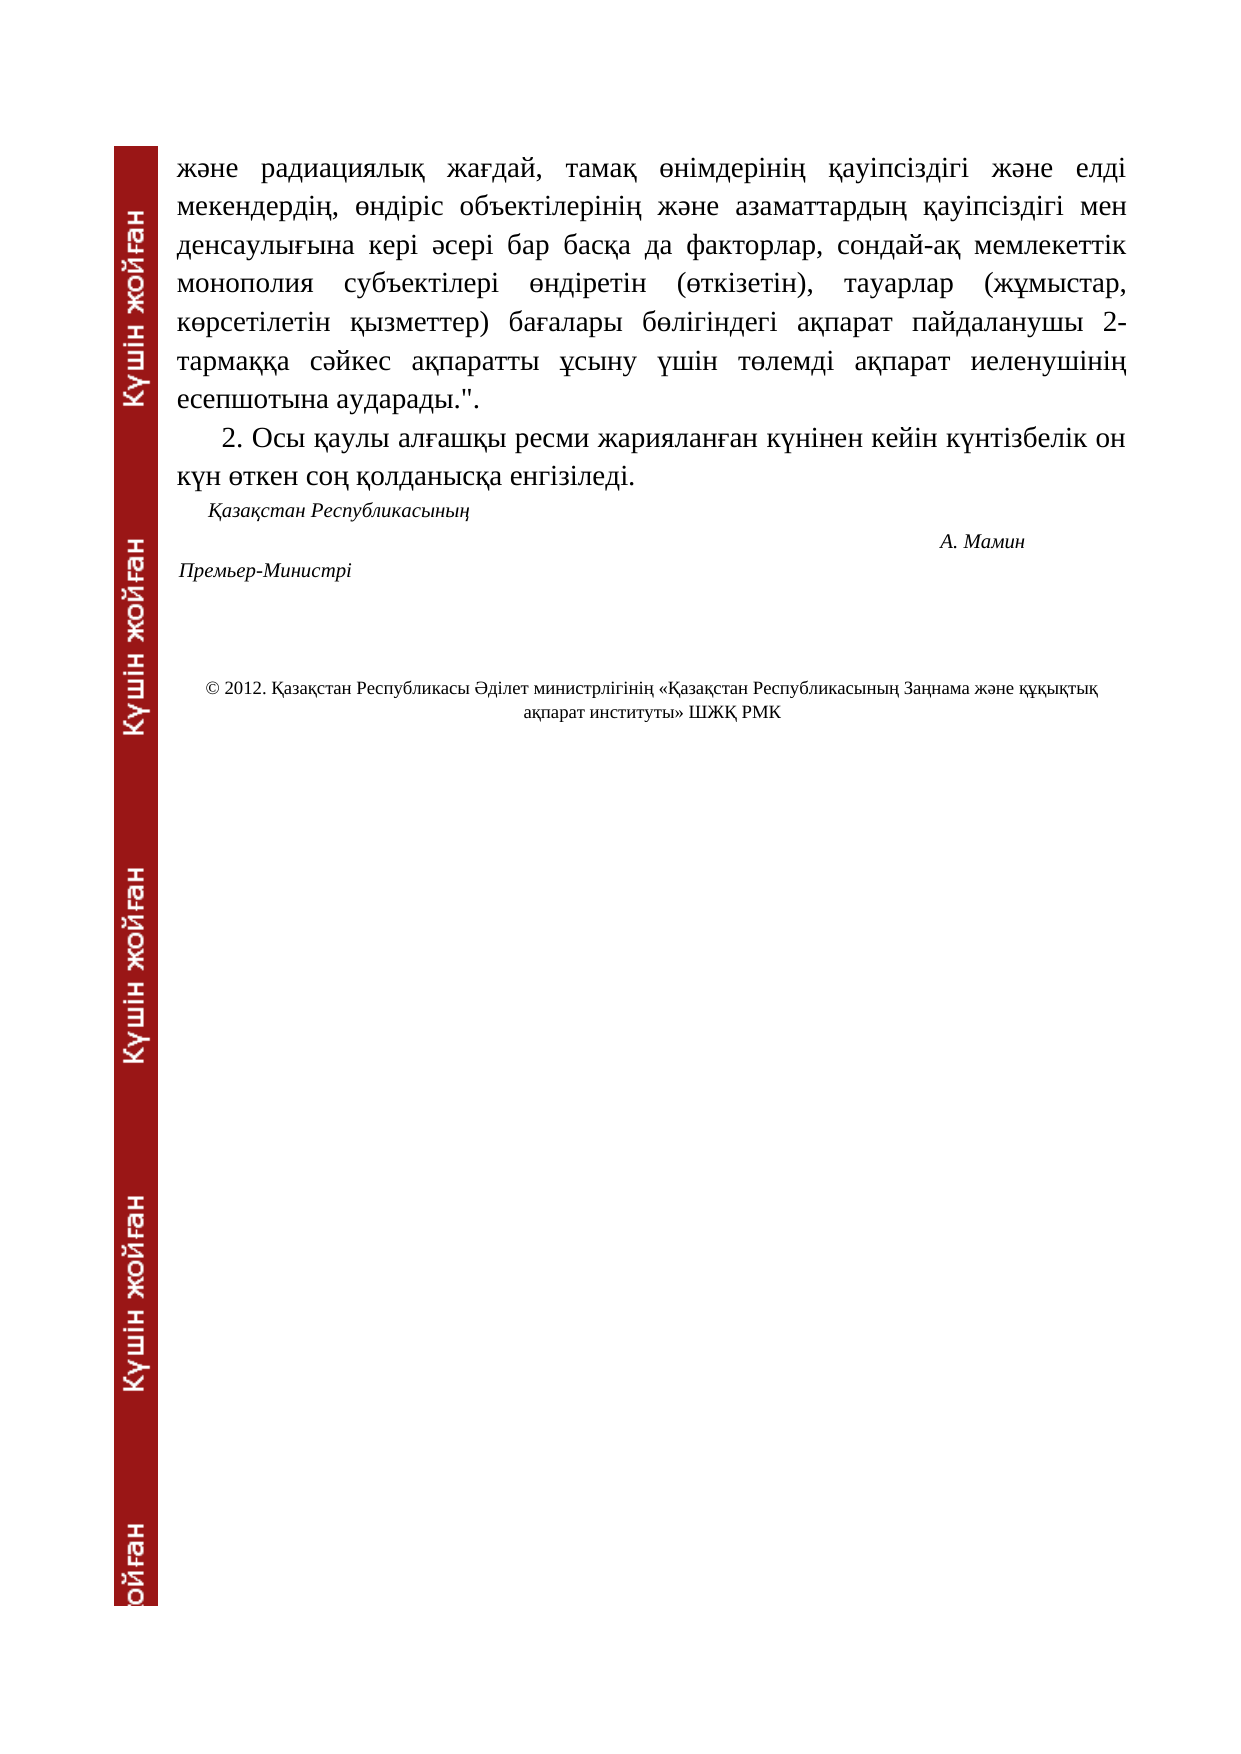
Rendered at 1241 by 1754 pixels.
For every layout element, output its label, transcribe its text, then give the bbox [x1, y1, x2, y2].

picture [114, 590, 158, 677]
picture [114, 723, 158, 1606]
picture [114, 415, 158, 420]
text © 2012. Қазақстан Республикасы Әділет министрлігінің «Қазақстан Республикасының Заңнама және құқықтық ақпарат институты» ШЖҚ РМК [112, 677, 1128, 723]
table_header Қазақстан Республикасының Премьер-Министрі [101, 497, 939, 590]
table_header А. Мамин [939, 497, 1240, 590]
picture [114, 492, 158, 497]
picture [114, 146, 158, 150]
text 2. Осы қаулы алғашқы ресми жарияланған күнінен кейін күнтізбелік он күн өткен соң қолданысқа енгізіледі. [112, 420, 1128, 492]
